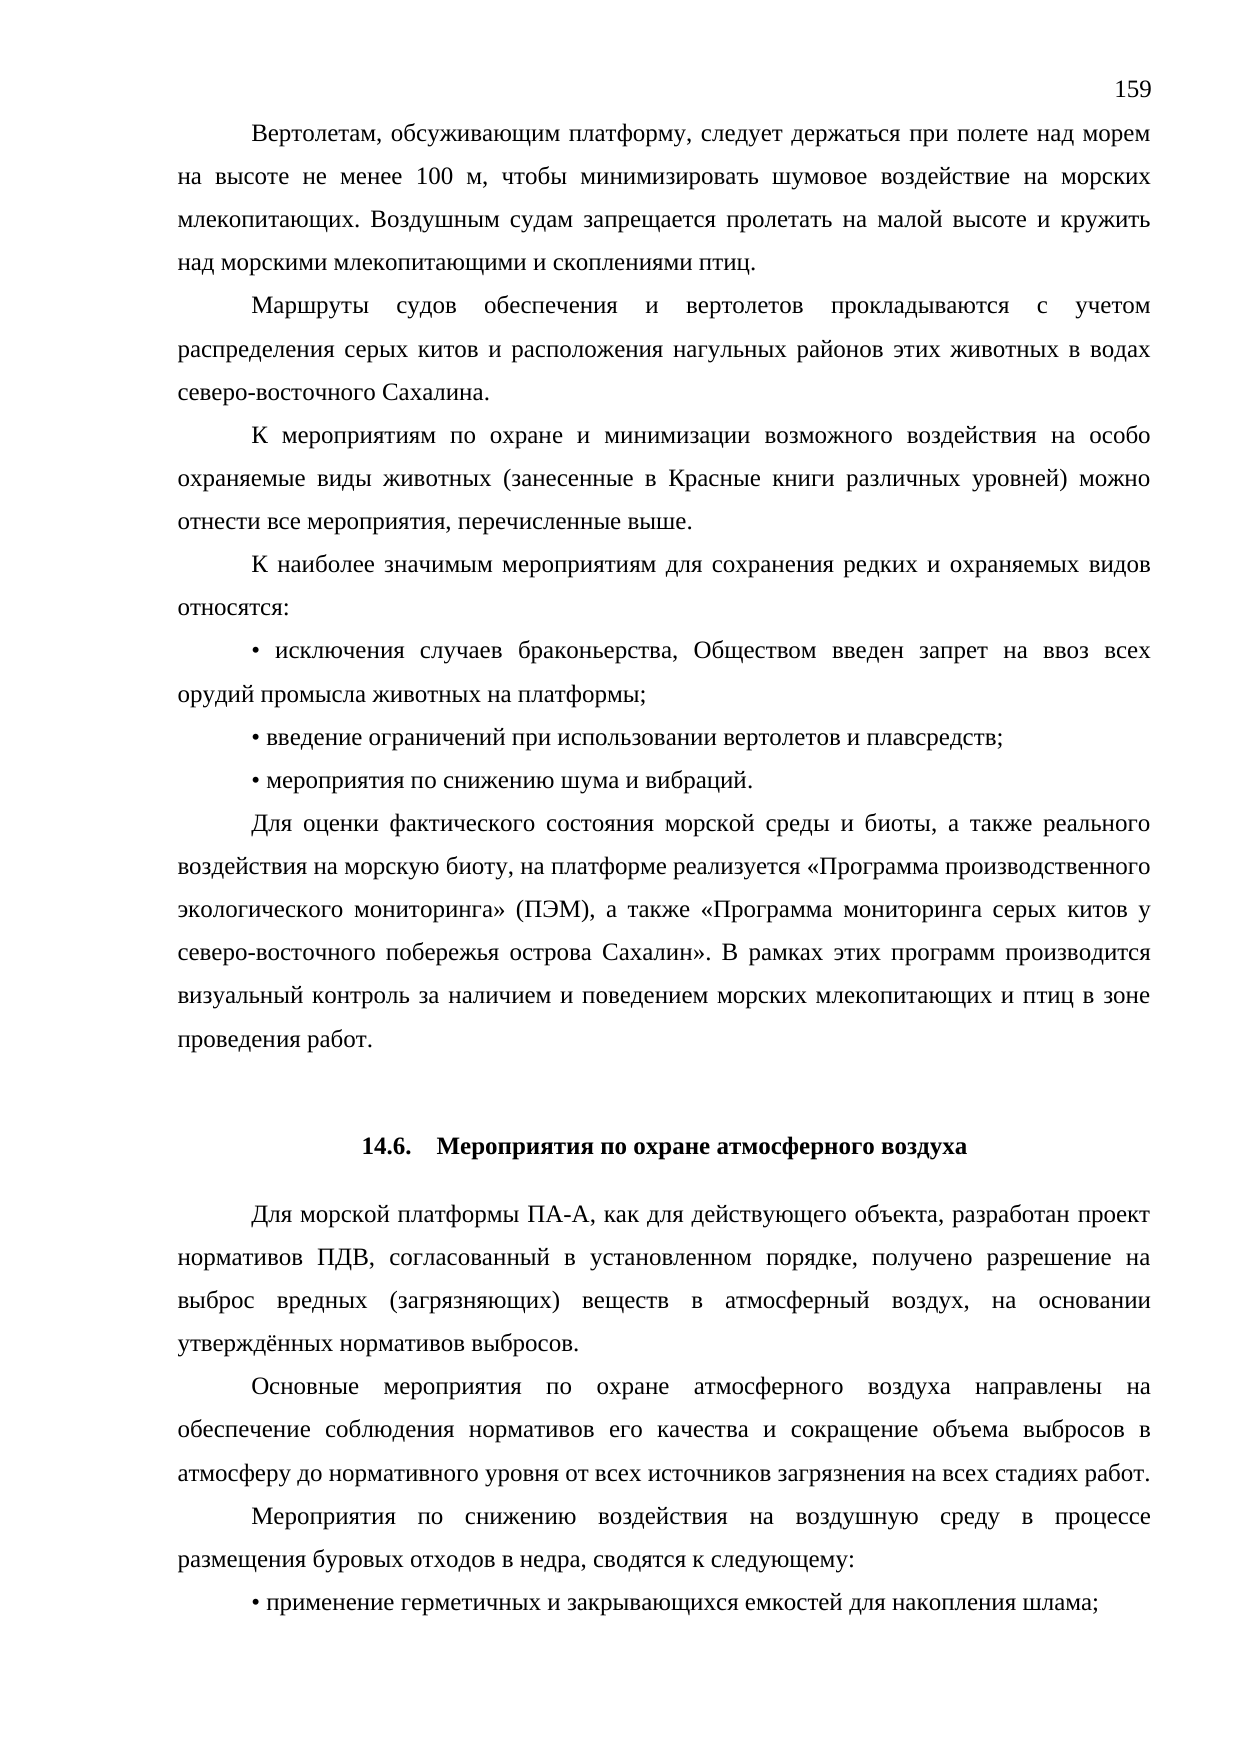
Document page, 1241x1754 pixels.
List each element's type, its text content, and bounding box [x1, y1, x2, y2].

text • исключения случаев браконьерства, Обществом введен запрет на ввоз всех орудий промысла животных на платформы; [177, 636, 1152, 707]
text Для морской платформы ПА-А, как для действующего объекта, разработан проект нормативов ПДВ, согласованный в установленном порядке, получено разрешение на выброс вредных (загрязняющих) веществ в атмосферный воздух, на основании утверждённых нормативов выбросов. [177, 1199, 1152, 1357]
subtitle Мероприятия по охране атмосферного воздуха [177, 1131, 1152, 1159]
text • введение ограничений при использовании вертолетов и плавсредств; [177, 722, 1152, 751]
text Основные мероприятия по охране атмосферного воздуха направлены на обеспечение соблюдения нормативов его качества и сокращение объема выбросов в атмосферу до нормативного уровня от всех источников загрязнения на всех стадиях работ. [177, 1371, 1152, 1486]
text • мероприятия по снижению шума и вибраций. [177, 765, 1152, 794]
text Маршруты судов обеспечения и вертолетов прокладываются с учетом распределения серых китов и расположения нагульных районов этих животных в водах северо-восточного Сахалина. [177, 291, 1152, 406]
text Мероприятия по снижению воздействия на воздушную среду в процессе размещения буровых отходов в недра, сводятся к следующему: [177, 1501, 1152, 1573]
text К мероприятиям по охране и минимизации возможного воздействия на особо охраняемые виды животных (занесенные в Красные книги различных уровней) можно отнести все мероприятия, перечисленные выше. [177, 420, 1152, 535]
text Для оценки фактического состояния морской среды и биоты, а также реального воздействия на морскую биоту, на платформе реализуется «Программа производственного экологического мониторинга» (ПЭМ), а также «Программа мониторинга серых китов у северо-восточного побережья острова Сахалин». В рамках этих программ производится визуальный контроль за наличием и поведением морских млекопитающих и птиц в зоне проведения работ. [177, 808, 1152, 1052]
text • применение герметичных и закрывающихся емкостей для накопления шлама; [177, 1587, 1152, 1616]
text К наиболее значимым мероприятиям для сохранения редких и охраняемых видов относятся: [177, 549, 1152, 621]
text Вертолетам, обсуживающим платформу, следует держаться при полете над морем на высоте не менее 100 м, чтобы минимизировать шумовое воздействие на морских млекопитающих. Воздушным судам запрещается пролетать на малой высоте и кружить над морскими млекопитающими и скоплениями птиц. [177, 118, 1152, 276]
